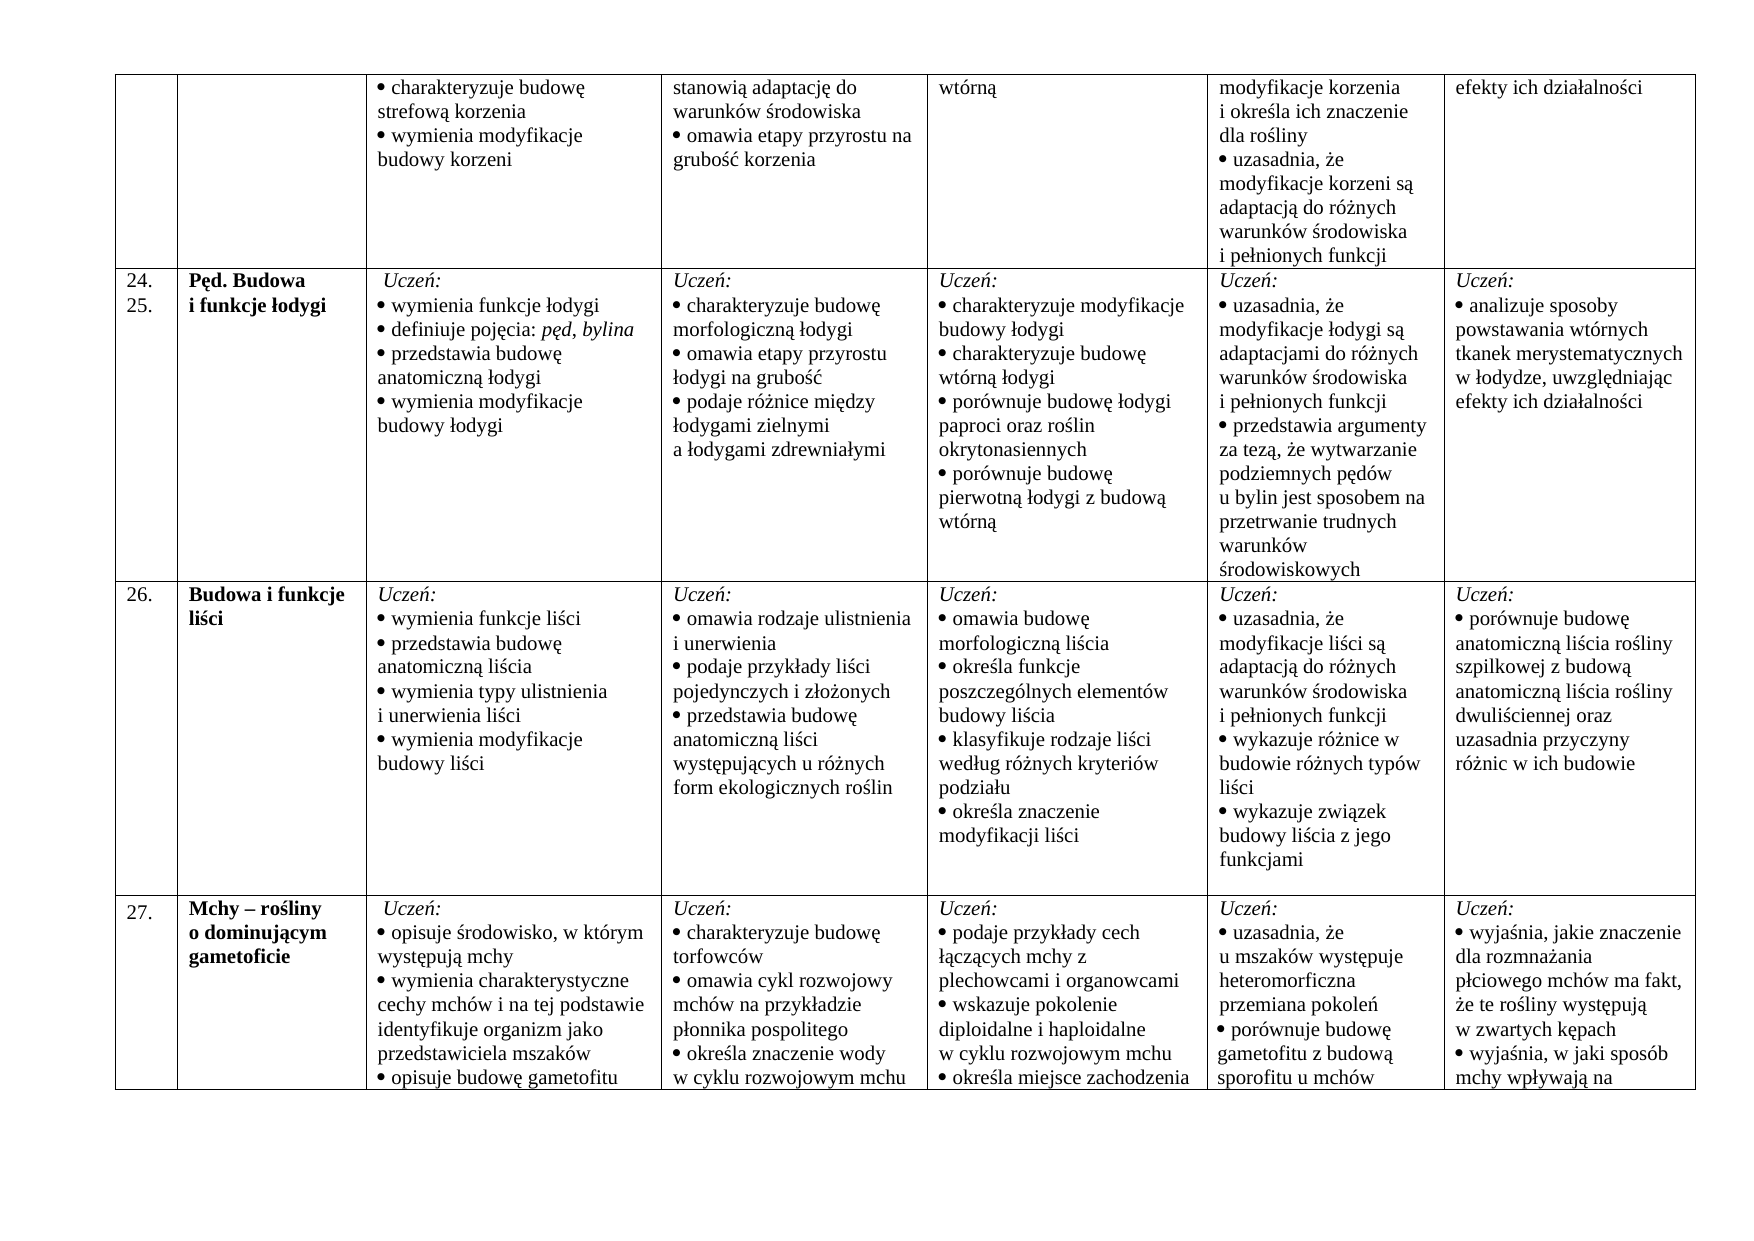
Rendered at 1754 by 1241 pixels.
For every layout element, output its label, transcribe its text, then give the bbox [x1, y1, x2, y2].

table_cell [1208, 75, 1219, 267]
table_cell Uczeń: omawia budowę morfologiczną liścia określa funkcje poszczególnych elementów budowy liścia klasyfikuje rodzaje liści według różnych kryteriów podziału określa znaczenie modyfikacji liści [928, 582, 1207, 895]
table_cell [178, 896, 366, 1089]
table_cell Pęd. Budowa i funkcje łodygi [178, 269, 366, 581]
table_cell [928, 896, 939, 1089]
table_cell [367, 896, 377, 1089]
table_cell Uczeń: analizuje sposoby powstawania wtórnych tkanek merystematycznych w łodydze, uwzględniając efekty ich działalności [1445, 269, 1695, 581]
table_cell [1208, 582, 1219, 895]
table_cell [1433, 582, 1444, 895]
table_cell [116, 896, 177, 1089]
table_cell Uczeń: wymienia funkcje łodygi definiuje pojęcia: pęd, bylina przedstawia budowę anatomiczną łodygi wymienia modyfikacje budowy łodygi [367, 269, 661, 581]
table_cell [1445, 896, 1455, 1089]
table_cell [116, 75, 177, 267]
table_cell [178, 75, 366, 267]
table_cell Budowa i funkcje liści [178, 582, 366, 895]
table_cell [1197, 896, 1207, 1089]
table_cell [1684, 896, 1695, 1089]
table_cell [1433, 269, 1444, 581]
table_cell [116, 269, 177, 581]
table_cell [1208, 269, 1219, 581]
table_cell Uczeń: porównuje budowę anatomiczną liścia rośliny szpilkowej z budową anatomiczną liścia rośliny dwuliściennej oraz uzasadnia przyczyny różnic w ich budowie [1445, 582, 1695, 895]
table_cell Uczeń: charakteryzuje modyfikacje budowy łodygi charakteryzuje budowę wtórną łodygi porównuje budowę łodygi paproci oraz roślin okrytonasiennych porównuje budowę pierwotną łodygi z budową wtórną [928, 269, 1207, 581]
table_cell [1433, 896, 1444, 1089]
table_cell Uczeń: charakteryzuje budowę morfologiczną łodygi omawia etapy przyrostu łodygi na grubość podaje różnice między łodygami zielnymi a łodygami zdrewniałymi [662, 269, 927, 581]
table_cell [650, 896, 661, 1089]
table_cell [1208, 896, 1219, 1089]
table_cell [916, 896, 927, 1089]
table_cell Uczeń: analizuje sposoby powstawania wtórnych tkanek merystematycznych w korzeniu, uwzględniając efekty ich działalności [1445, 75, 1695, 267]
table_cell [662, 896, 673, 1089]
table_cell Uczeń: wymienia funkcje liści przedstawia budowę anatomiczną liścia wymienia typy ulistnienia i unerwienia liści wymienia modyfikacje budowy liści [367, 582, 661, 895]
table_cell Uczeń: omawia rodzaje ulistnienia i unerwienia podaje przykłady liści pojedynczych i złożonych przedstawia budowę anatomiczną liści występujących u różnych form ekologicznych roślin [662, 582, 927, 895]
table_cell Uczeń: charakteryzuje modyfikacje budowy korzeni porównuje budowę pierwotną korzenia z budową wtórną [928, 75, 1207, 267]
table_cell [116, 582, 177, 895]
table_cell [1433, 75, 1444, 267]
